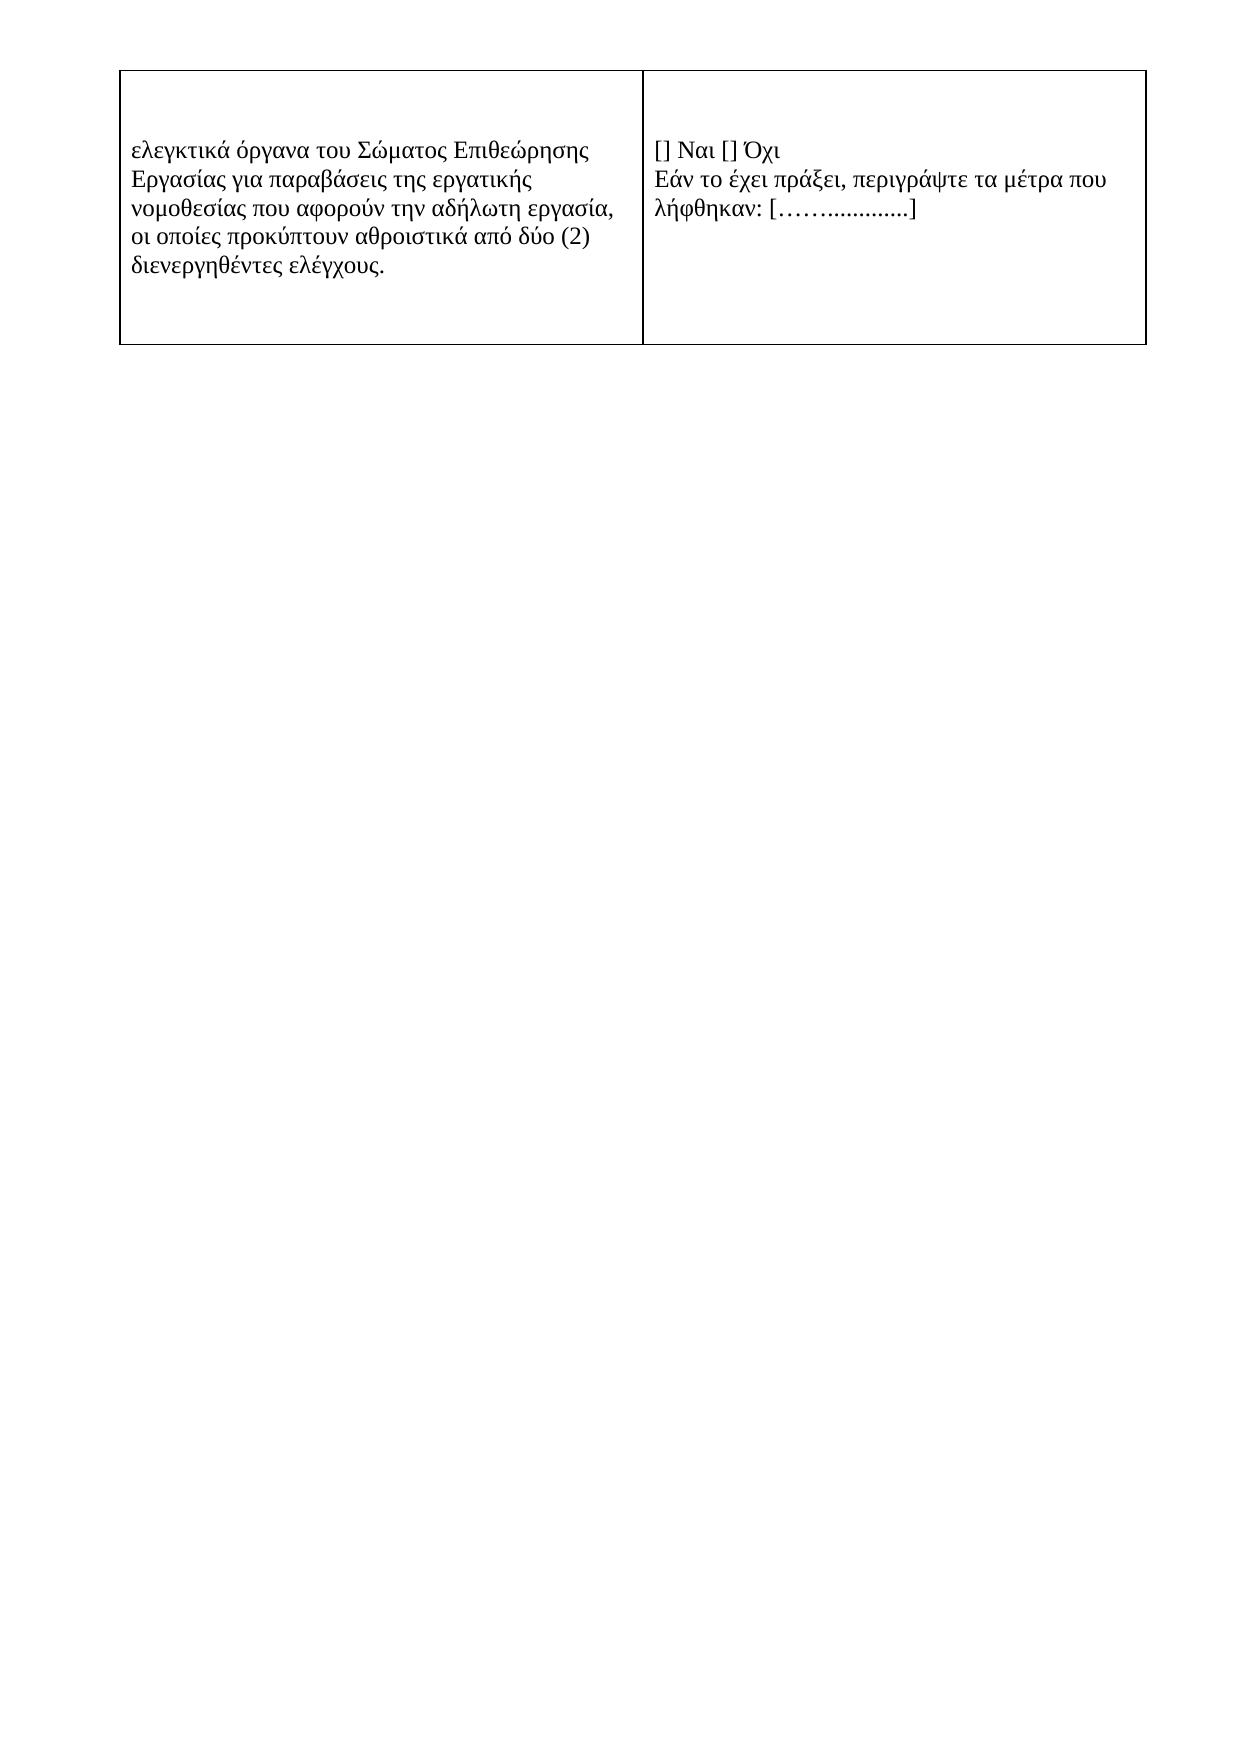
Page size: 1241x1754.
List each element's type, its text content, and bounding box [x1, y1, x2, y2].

table_cell [] Ναι [] Όχι Εάν ναι, ο οικονομικός φορέας έχει λάβει μέτρα που να αποδεικνύουν την αξιοπιστία του παρά την ύπαρξη αυτού του λόγου αποκλεισμού («αυτοκάθαρση»); [] Ναι [] Όχι Εάν το έχει πράξει, περιγράψτε τα μέτρα που λήφθηκαν: […….............] [644, 71, 1145, 343]
table_cell Ο οικονομικός φορέας έχει: α) τρεις (3) πράξεις επιβολής προστίμου από τα αρμόδια ελεγκτικά όργανα του Σώματος Επιθεώρησης Εργασίας για παραβάσεις της εργατικής νομοθεσίας που χαρακτηρίζονται, σύμφωνα με την υπουργική απόφαση 2063/Δ1632/2011 (Β΄ 266), όπως εκάστοτε ισχύει, ως «υψηλής» ή «πολύ υψηλής» σοβαρότητας, οι οποίες προκύπτουν αθροιστικά από τρεις (3) διενεργηθέντες ελέγχους, ή β) δύο (2) πράξεις επιβολής προστίμου από τα αρμόδια ελεγκτικά όργανα του Σώματος Επιθεώρησης Εργασίας για παραβάσεις της εργατικής νομοθεσίας που αφορούν την αδήλωτη εργασία, οι οποίες προκύπτουν αθροιστικά από δύο (2) διενεργηθέντες ελέγχους. [121, 71, 642, 343]
